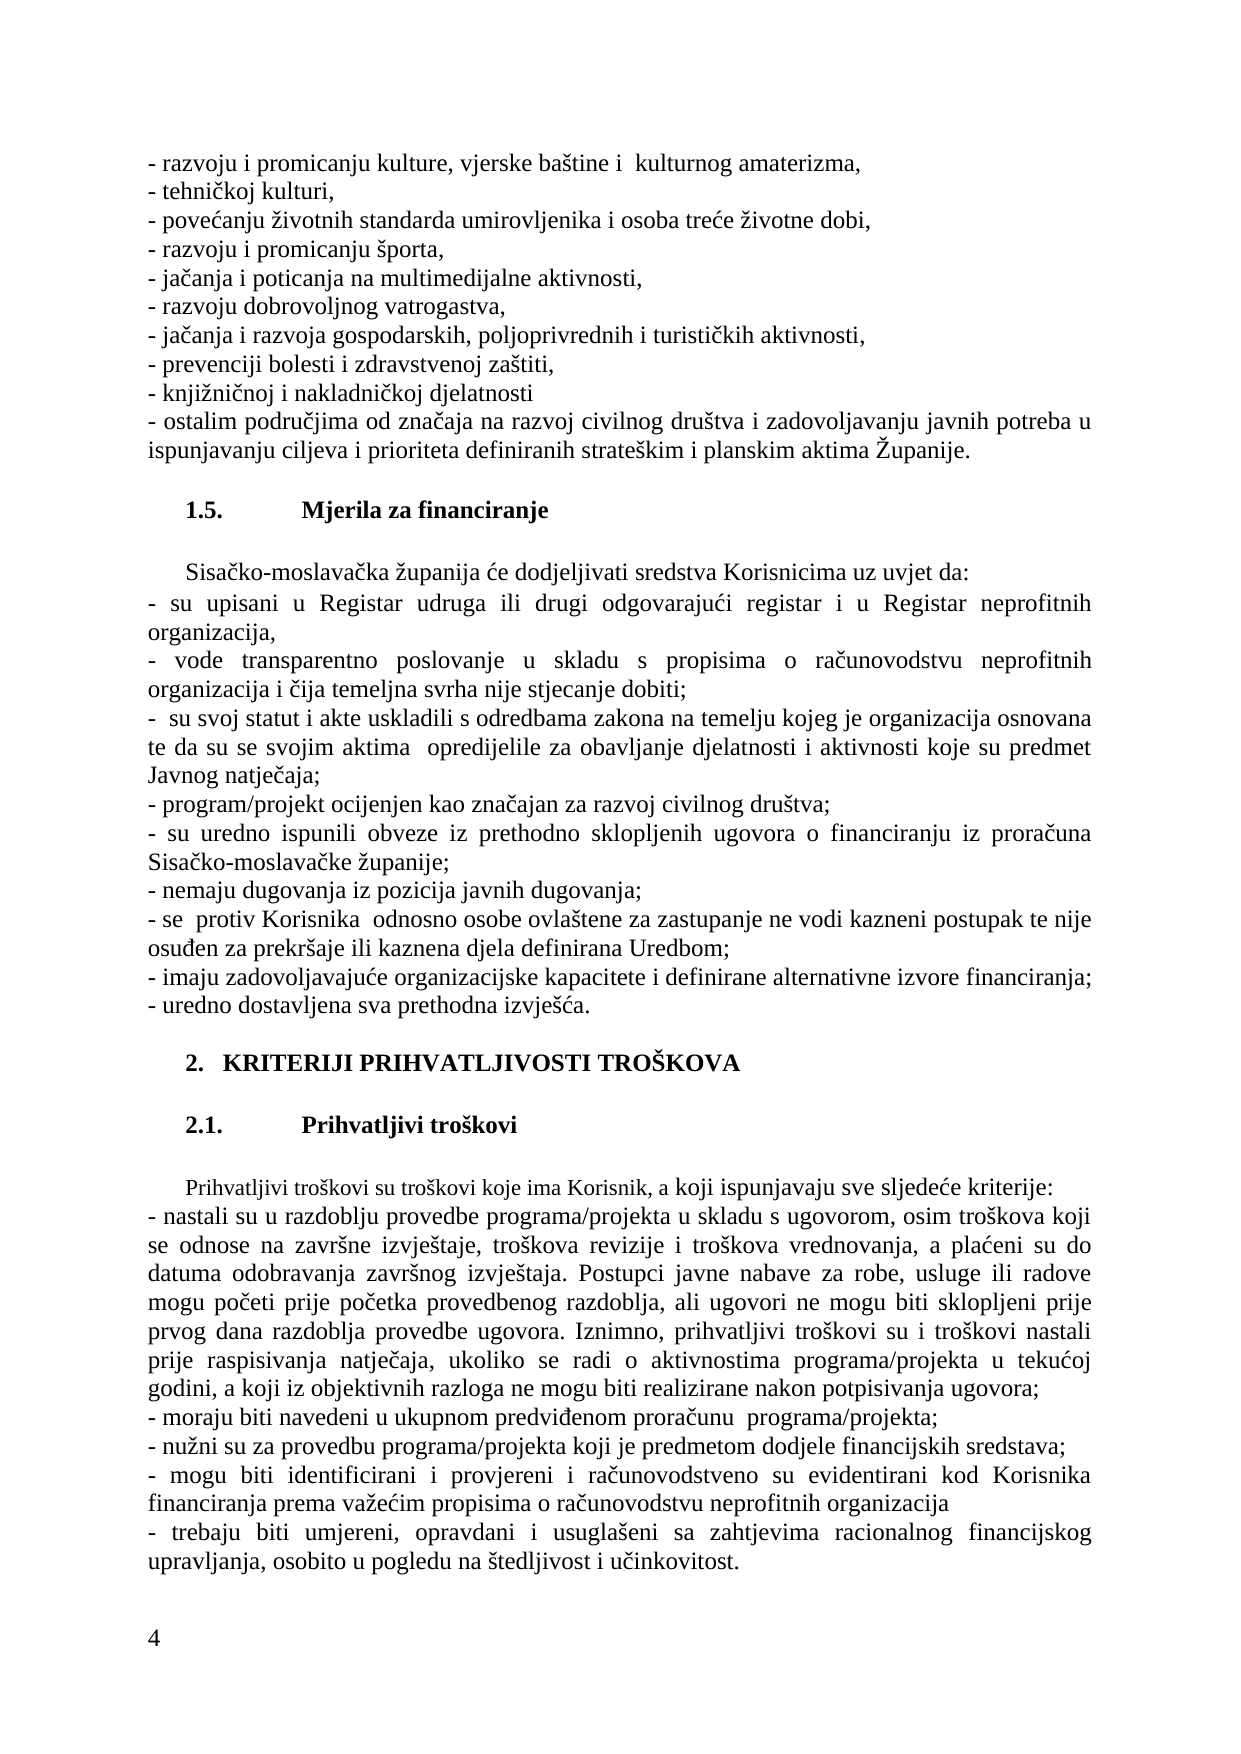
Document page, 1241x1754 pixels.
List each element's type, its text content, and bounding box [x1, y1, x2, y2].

text - su upisani u Registar udruga ili drugi odgovarajući registar i u Registar neprofitnih organizacija, [148, 588, 1093, 646]
text - ostalim područjima od značaja na razvoj civilnog društva i zadovoljavanju javnih potreba u ispunjavanju ciljeva i prioriteta definiranih strateškim i planskim aktima Županije. [148, 406, 1093, 464]
text - prevenciji bolesti i zdravstvenoj zaštiti, [148, 349, 1093, 378]
text - povećanju životnih standarda umirovljenika i osoba treće životne dobi, [148, 205, 1093, 234]
text Sisačko-moslavačka županija će dodjeljivati sredstva Korisnicima uz uvjet da: [148, 557, 1093, 586]
text - tehničkoj kulturi, [148, 176, 1093, 205]
text Prihvatljivi troškovi su troškovi koje ima Korisnik, a koji ispunjavaju sve sljedeće kriterije: [148, 1172, 1093, 1201]
text - knjižničnoj i nakladničkoj djelatnosti [148, 378, 1093, 406]
text - trebaju biti umjereni, opravdani i usuglašeni sa zahtjevima racionalnog financijskog upravljanja, osobito u pogledu na štedljivost i učinkovitost. [148, 1517, 1093, 1575]
text - jačanja i poticanja na multimedijalne aktivnosti, [148, 263, 1093, 291]
text - nemaju dugovanja iz pozicija javnih dugovanja; [148, 876, 1093, 904]
text - nastali su u razdoblju provedbe programa/projekta u skladu s ugovorom, osim troškova koji se odnose na završne izvještaje, troškova revizije i troškova vrednovanja, a plaćeni su do datuma odobravanja završnog izvještaja. Postupci javne nabave za robe, usluge ili radove mogu početi prije početka provedbenog razdoblja, ali ugovori ne mogu biti sklopljeni prije prvog dana razdoblja provedbe ugovora. Iznimno, prihvatljivi troškovi su i troškovi nastali prije raspisivanja natječaja, ukoliko se radi o aktivnostima programa/projekta u tekućoj godini, a koji iz objektivnih razloga ne mogu biti realizirane nakon potpisivanja ugovora; [148, 1201, 1093, 1402]
list Mjerila za financiranje [185, 495, 1093, 524]
text - razvoju dobrovoljnog vatrogastva, [148, 291, 1093, 320]
text - imaju zadovoljavajuće organizacijske kapacitete i definirane alternativne izvore financiranja; [148, 962, 1093, 991]
text - su uredno ispunili obveze iz prethodno sklopljenih ugovora o financiranju iz proračuna Sisačko-moslavačke županije; [148, 818, 1093, 876]
text - uredno dostavljena sva prethodna izvješća. [148, 991, 1093, 1019]
text - razvoju i promicanju kulture, vjerske baštine i kulturnog amaterizma, [148, 148, 1093, 176]
text - mogu biti identificirani i provjereni i računovodstveno su evidentirani kod Korisnika financiranja prema važećim propisima o računovodstvu neprofitnih organizacija [148, 1460, 1093, 1517]
text - jačanja i razvoja gospodarskih, poljoprivrednih i turističkih aktivnosti, [148, 320, 1093, 349]
list Prihvatljivi troškovi [185, 1110, 1093, 1139]
text - se protiv Korisnika odnosno osobe ovlaštene za zastupanje ne vodi kazneni postupak te nije osuđen za prekršaje ili kaznena djela definirana Uredbom; [148, 904, 1093, 962]
text - moraju biti navedeni u ukupnom predviđenom proračunu programa/projekta; [148, 1402, 1093, 1431]
text - razvoju i promicanju športa, [148, 234, 1093, 263]
text - program/projekt ocijenjen kao značajan za razvoj civilnog društva; [148, 789, 1093, 818]
list KRITERIJI PRIHVATLJIVOSTI TROŠKOVA [185, 1048, 1093, 1077]
text - vode transparentno poslovanje u skladu s propisima o računovodstvu neprofitnih organizacija i čija temeljna svrha nije stjecanje dobiti; [148, 646, 1093, 703]
text - nužni su za provedbu programa/projekta koji je predmetom dodjele financijskih sredstava; [148, 1431, 1093, 1460]
text - su svoj statut i akte uskladili s odredbama zakona na temelju kojeg je organizacija osnovana te da su se svojim aktima opredijelile za obavljanje djelatnosti i aktivnosti koje su predmet Javnog natječaja; [148, 703, 1093, 789]
